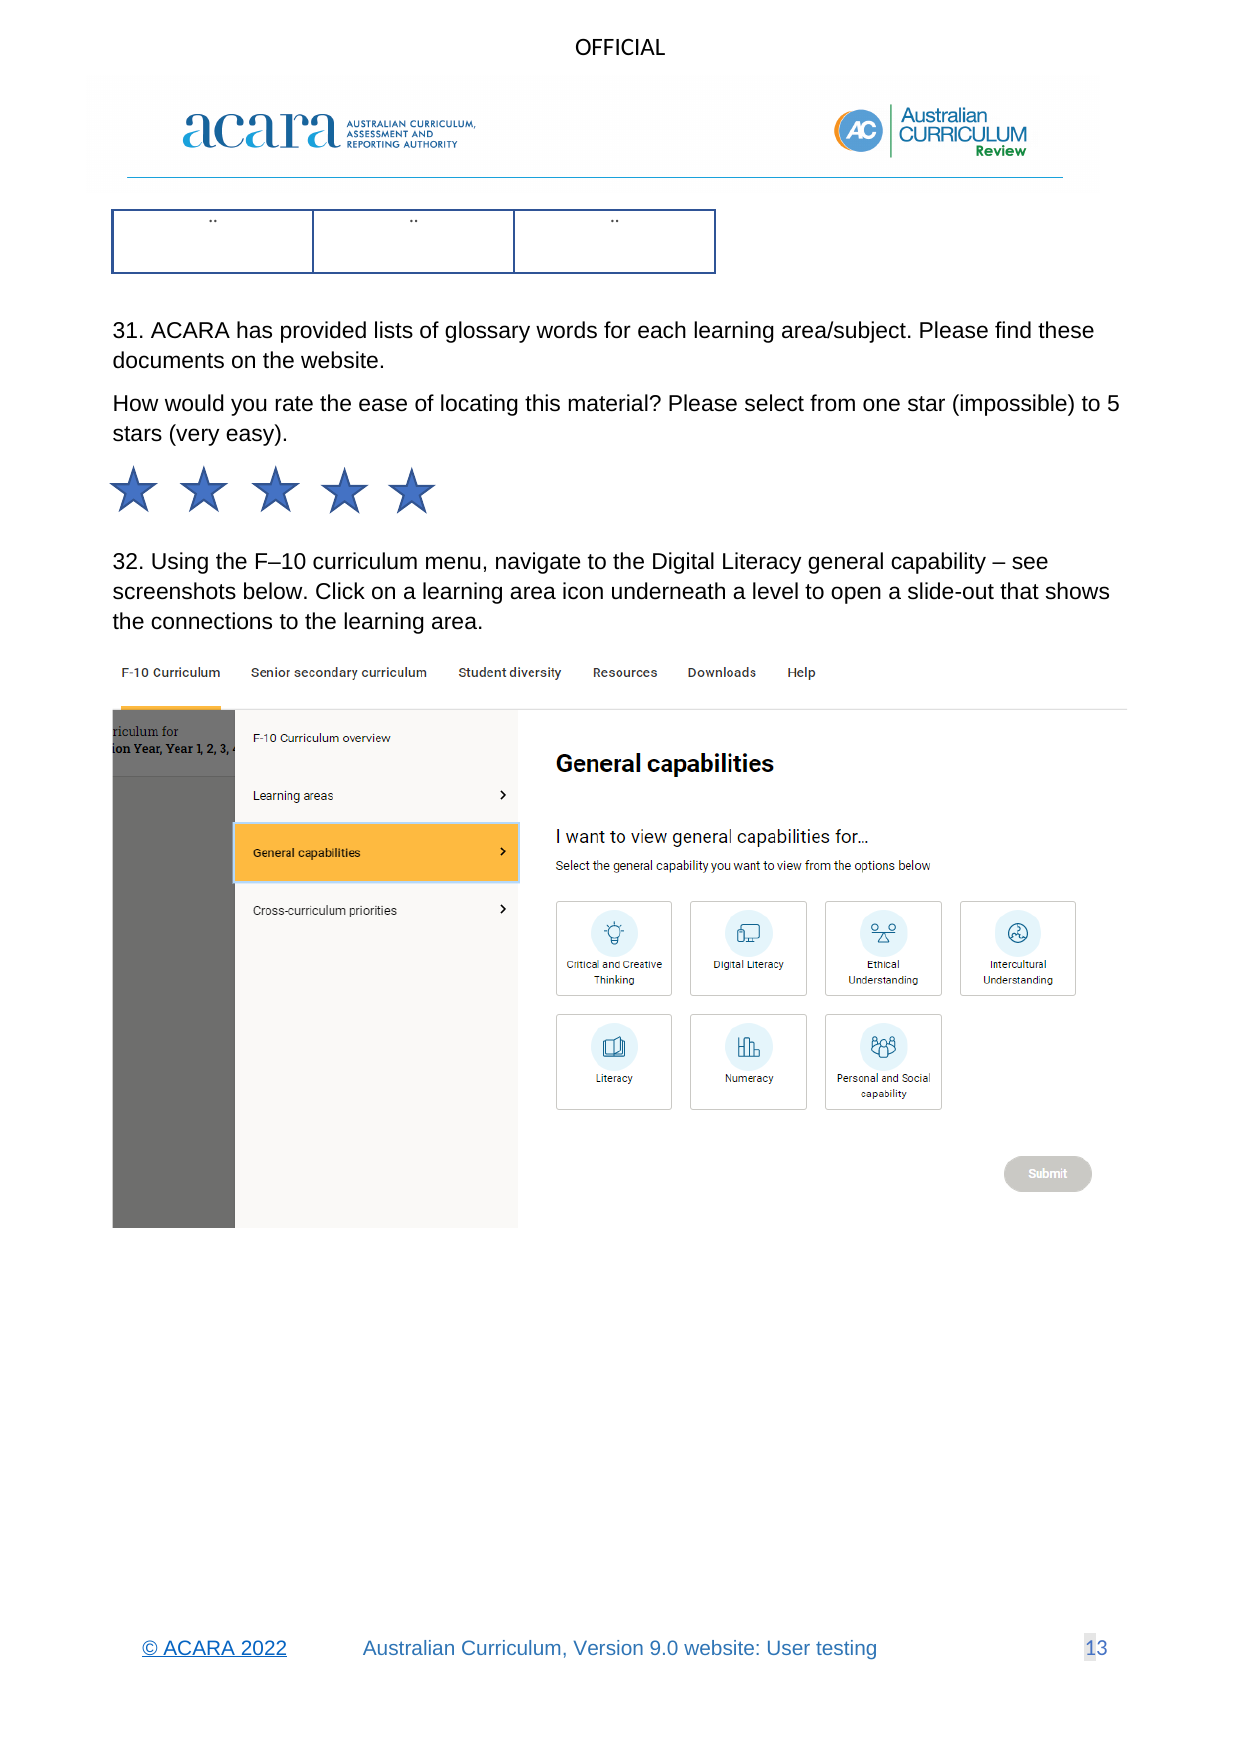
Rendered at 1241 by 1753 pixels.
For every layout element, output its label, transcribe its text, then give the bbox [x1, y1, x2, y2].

table_cell ¨ [515, 211, 714, 272]
table_cell ¨ [114, 211, 312, 272]
text 31. ACARA has provided lists of glossary words for each learning area/subject. Please find these documents on the website. [112, 317, 1128, 373]
text 32. Using the F–10 curriculum menu, navigate to the Digital Literacy general capability – see screenshots below. Click on a learning area icon underneath a level to open a slide-out that shows the connections to the learning area. [112, 548, 1128, 635]
text How would you rate the ease of locating this material? Please select from one star (impossible) to 5 stars (very easy). [112, 389, 1128, 446]
picture [112, 651, 1128, 1228]
picture [85, 75, 1101, 193]
table_cell ¨ [314, 211, 513, 272]
